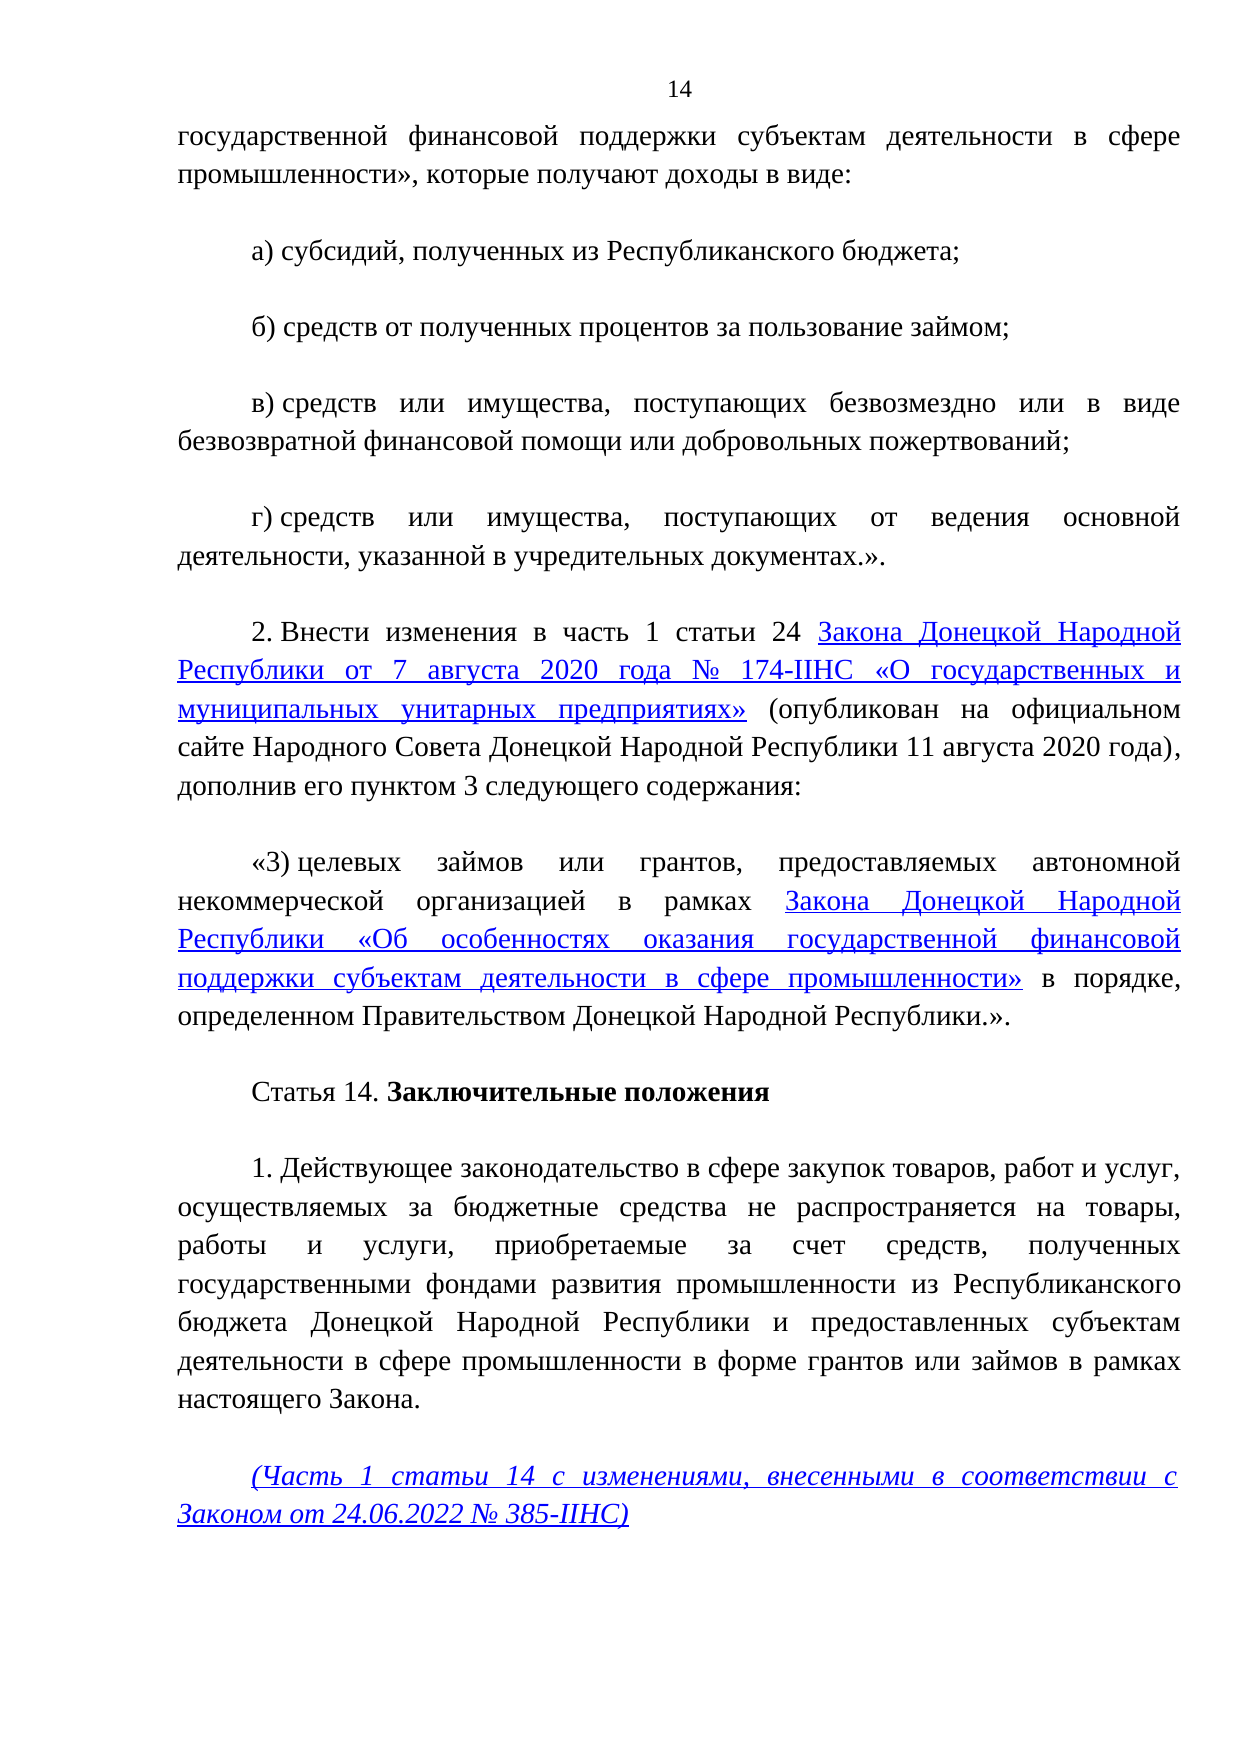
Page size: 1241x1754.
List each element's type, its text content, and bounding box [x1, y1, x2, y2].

text «3) целевых займов или грантов, предоставляемых автономной некоммерческой организацией в рамках Закона Донецкой Народной Республики «Об особенностях оказания государственной финансовой поддержки субъектам деятельности в сфере промышленности» в порядке, определенном Правительством Донецкой Народной Республики.». [177, 951, 1181, 1032]
text б) средств от полученных процентов за пользование займом; [177, 309, 1181, 342]
text 2. Внести изменения в часть 1 статьи 24 Закона Донецкой Народной Республики от 7 августа 2020 года № 174-IIНС «О государственных и муниципальных унитарных предприятиях» (опубликован на официальном сайте Народного Совета Донецкой Народной Республики 11 августа 2020 года), дополнив его пунктом 3 следующего содержания: [177, 683, 1181, 802]
text «3) целевых займов или грантов, предоставляемых автономной некоммерческой организацией в рамках Закона Донецкой Народной Республики «Об особенностях оказания государственной финансовой поддержки субъектам деятельности в сфере промышленности» в порядке, определенном Правительством Донецкой Народной Республики.». [177, 844, 1181, 950]
text а) субсидий, полученных из Республиканского бюджета; [177, 233, 1181, 266]
text Статья 14. Заключительные положения [177, 1074, 1181, 1108]
text 1. Действующее законодательство в сфере закупок товаров, работ и услуг, осуществляемых за бюджетные средства не распространяется на товары, работы и услуги, приобретаемые за счет средств, полученных государственными фондами развития промышленности из Республиканского бюджета Донецкой Народной Республики и предоставленных субъектам деятельности в сфере промышленности в форме грантов или займов в рамках настоящего Закона. [177, 1150, 1181, 1305]
text 2. Внести изменения в часть 1 статьи 24 Закона Донецкой Народной Республики от 7 августа 2020 года № 174-IIНС «О государственных и муниципальных унитарных предприятиях» (опубликован на официальном сайте Народного Совета Донецкой Народной Республики 11 августа 2020 года), дополнив его пунктом 3 следующего содержания: [177, 614, 1181, 681]
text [177, 118, 1181, 190]
text 1. Действующее законодательство в сфере закупок товаров, работ и услуг, осуществляемых за бюджетные средства не распространяется на товары, работы и услуги, приобретаемые за счет средств, полученных государственными фондами развития промышленности из Республиканского бюджета Донецкой Народной Республики и предоставленных субъектам деятельности в сфере промышленности в форме грантов или займов в рамках настоящего Закона. [177, 1338, 1181, 1415]
text г) средств или имущества, поступающих от ведения основной деятельности, указанной в учредительных документах.». [177, 499, 1181, 571]
text в) средств или имущества, поступающих безвозмездно или в виде безвозвратной финансовой помощи или добровольных пожертвований; [177, 385, 1181, 457]
text (Часть 1 статьи 14 с изменениями, внесенными в соответствии с Законом от 24.06.2022 № 385-IIНС) [177, 1458, 1181, 1530]
